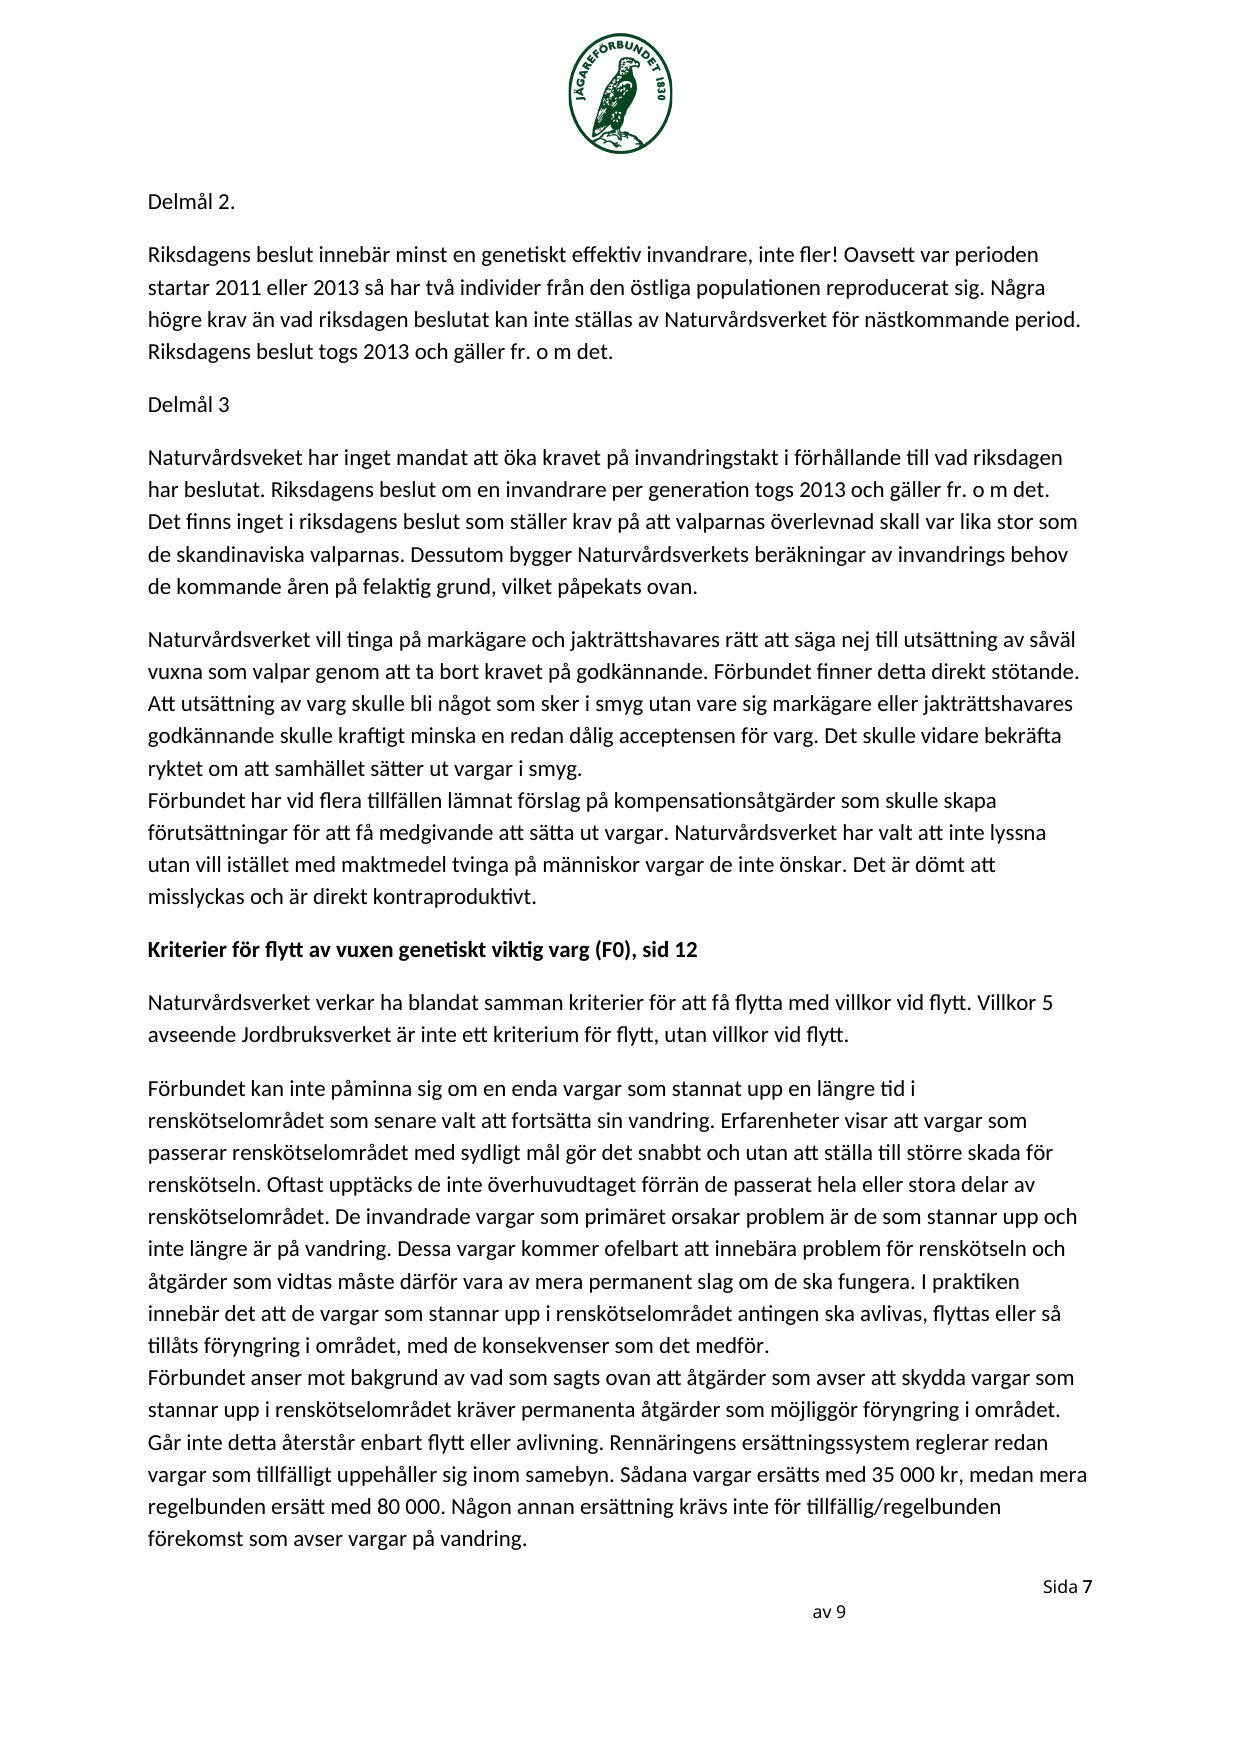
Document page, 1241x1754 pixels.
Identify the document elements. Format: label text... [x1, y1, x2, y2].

picture [568, 33, 673, 154]
text Riksdagens beslut innebär minst en genetiskt effektiv invandrare, inte fler! Oavsett var perioden startar 2011 eller 2013 så har två individer från den östliga populationen reproducerat sig. Några högre krav än vad riksdagen beslutat kan inte ställas av Naturvårdsverket för nästkommande period. Riksdagens beslut togs 2013 och gäller fr. o m det. [148, 241, 1093, 365]
text Kriterier för flytt av vuxen genetiskt viktig varg (F0), sid 12 [148, 935, 1093, 963]
text Naturvårdsverket verkar ha blandat samman kriterier för att få flytta med villkor vid flytt. Villkor 5 avseende Jordbruksverket är inte ett kriterium för flytt, utan villkor vid flytt. [148, 988, 1093, 1049]
text Naturvårdsverket vill tinga på markägare och jakträttshavares rätt att säga nej till utsättning av såväl vuxna som valpar genom att ta bort kravet på godkännande. Förbundet finner detta direkt stötande. Att utsättning av varg skulle bli något som sker i smyg utan vare sig markägare eller jakträttshavares godkännande skulle kraftigt minska en redan dålig acceptensen för varg. Det skulle vidare bekräfta ryktet om att samhället sätter ut vargar i smyg. Förbundet har vid flera tillfällen lämnat förslag på kompensationsåtgärder som skulle skapa förutsättningar för att få medgivande att sätta ut vargar. Naturvårdsverket har valt att inte lyssna utan vill istället med maktmedel tvinga på människor vargar de inte önskar. Det är dömt att misslyckas och är direkt kontraproduktivt. [148, 625, 1093, 910]
text Delmål 3 [148, 390, 1093, 418]
text Naturvårdsveket har inget mandat att öka kravet på invandringstakt i förhållande till vad riksdagen har beslutat. Riksdagens beslut om en invandrare per generation togs 2013 och gäller fr. o m det. Det finns inget i riksdagens beslut som ställer krav på att valparnas överlevnad skall var lika stor som de skandinaviska valparnas. Dessutom bygger Naturvårdsverkets beräkningar av invandrings behov de kommande åren på felaktig grund, vilket påpekats ovan. [148, 443, 1093, 600]
text Delmål 2. [148, 187, 1093, 216]
